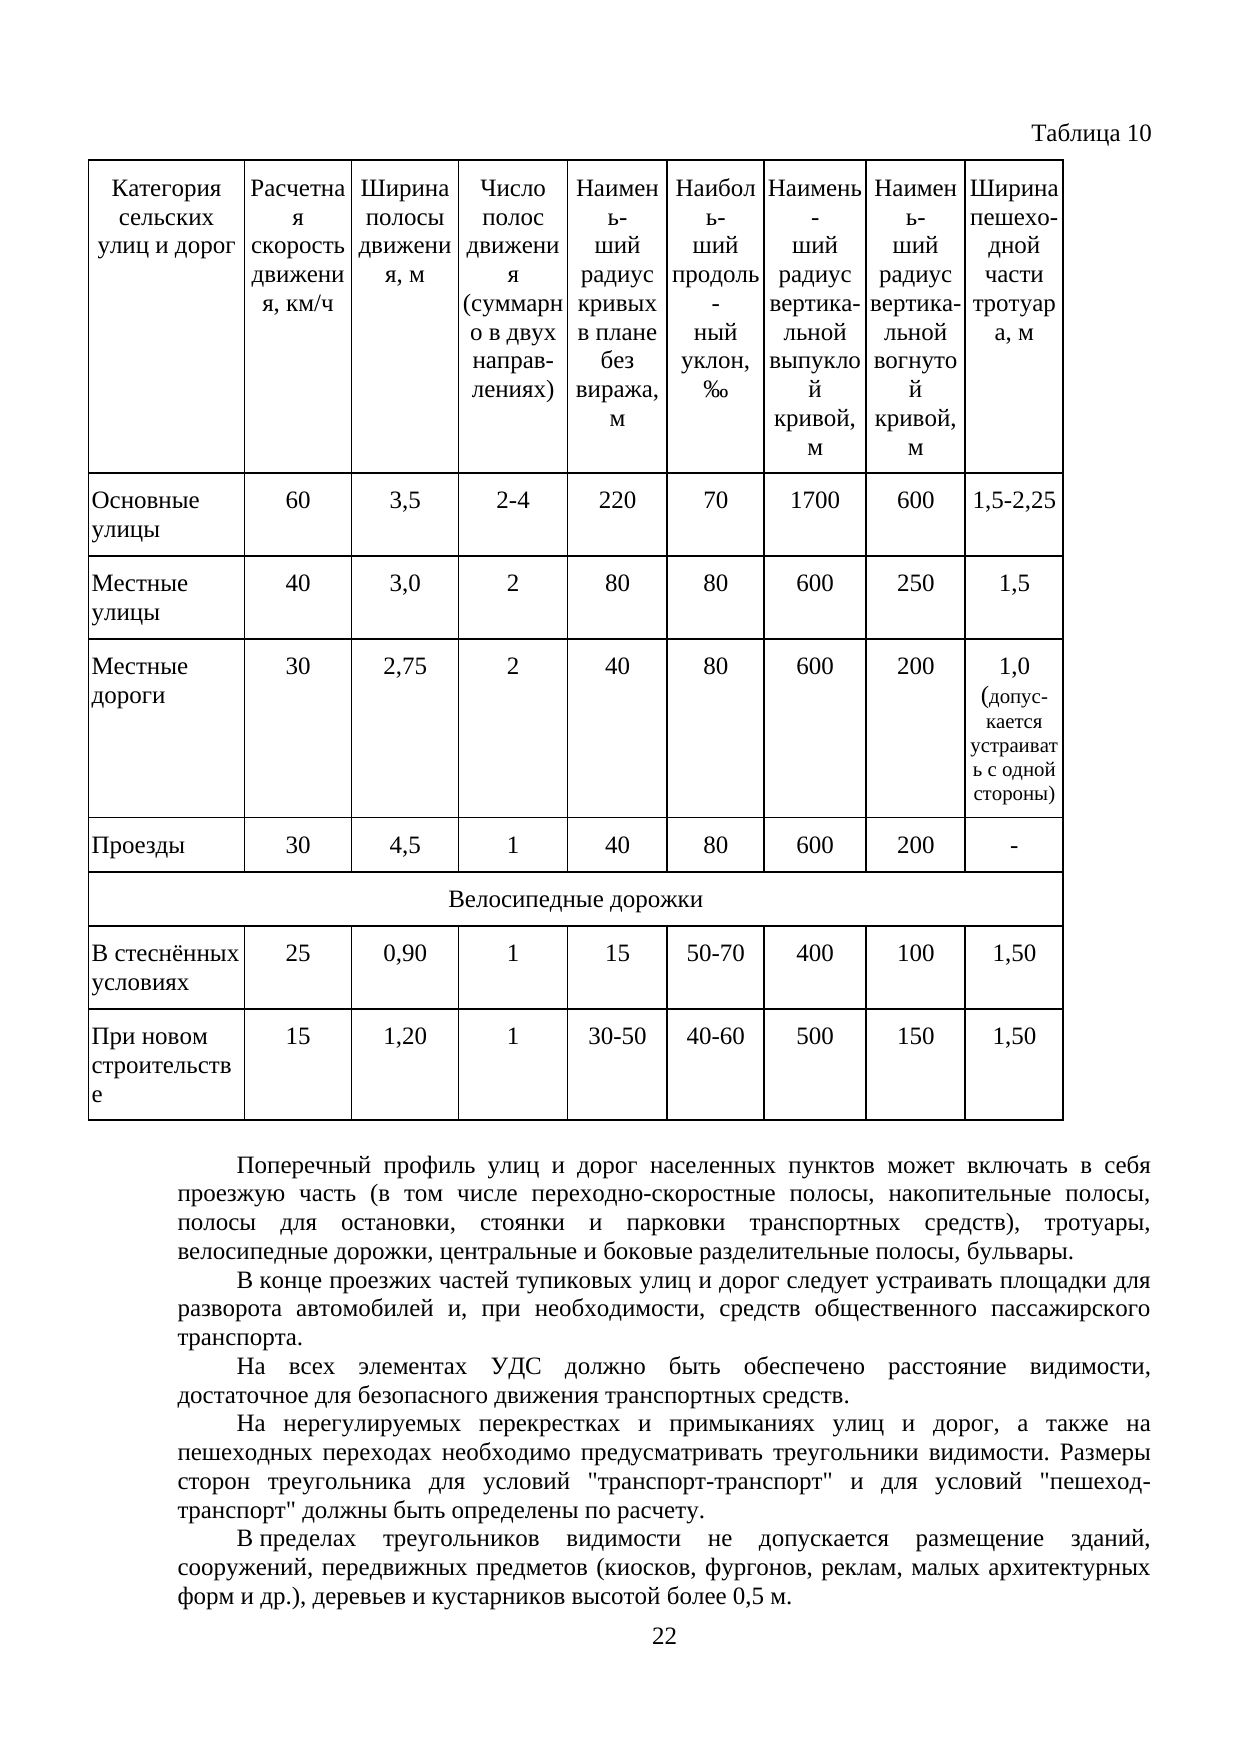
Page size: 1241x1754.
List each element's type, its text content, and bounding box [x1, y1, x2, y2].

table_header Наиболь- ший продоль- ный уклон, ‰ [668, 161, 763, 472]
table_cell 70 [668, 474, 763, 555]
table_cell 1700 [765, 474, 865, 555]
table_cell 100 [867, 927, 964, 1008]
table_cell 1,50 [966, 927, 1062, 1008]
table_cell 1,0 (допус- кается устраивать с одной стороны) [966, 640, 1062, 817]
text Таблица 10 [177, 118, 1152, 147]
table_cell 30 [245, 818, 351, 871]
table_cell 40 [568, 818, 666, 871]
table_cell 250 [867, 557, 964, 638]
table_cell 1,5-2,25 [966, 474, 1062, 555]
table_cell 50-70 [668, 927, 763, 1008]
table_cell 200 [867, 818, 964, 871]
table_cell 600 [765, 557, 865, 638]
table_header Ширина полосы движения, м [352, 161, 458, 472]
table_cell 60 [245, 474, 351, 555]
text В пределах треугольников видимости не допускается размещение зданий, сооружений, передвижных предметов (киосков, фургонов, реклам, малых архитектурных форм и др.), деревьев и кустарников высотой более 0,5 м. [177, 1523, 1152, 1610]
table_header Расчетная скорость движения, км/ч [245, 161, 351, 472]
table_cell 400 [765, 927, 865, 1008]
table_cell 1 [459, 818, 567, 871]
table_cell 200 [867, 640, 964, 817]
table_cell 1 [459, 927, 567, 1008]
table_cell 1 [459, 1010, 567, 1119]
table_cell 220 [568, 474, 666, 555]
table_cell 15 [568, 927, 666, 1008]
table_cell 2 [459, 557, 567, 638]
text На всех элементах УДС должно быть обеспечено расстояние видимости, достаточное для безопасного движения транспортных средств. [177, 1351, 1152, 1408]
table_cell 2-4 [459, 474, 567, 555]
table_cell 500 [765, 1010, 865, 1119]
table_cell 80 [668, 818, 763, 871]
text В конце проезжих частей тупиковых улиц и дорог следует устраивать площадки для разворота автомобилей и, при необходимости, средств общественного пассажирского транспорта. [177, 1265, 1152, 1351]
text Поперечный профиль улиц и дорог населенных пунктов может включать в себя проезжую часть (в том числе переходно-скоростные полосы, накопительные полосы, полосы для остановки, стоянки и парковки транспортных средств), тротуары, велосипедные дорожки, центральные и боковые разделительные полосы, бульвары. [177, 1150, 1152, 1265]
table_cell 1,20 [352, 1010, 458, 1119]
table_cell Местные улицы [89, 557, 244, 638]
table_cell 2 [459, 640, 567, 817]
table_cell 30-50 [568, 1010, 666, 1119]
table_cell 600 [765, 818, 865, 871]
table_header Категория сельских улиц и дорог [89, 161, 244, 472]
table_cell Основные улицы [89, 474, 244, 555]
table_cell Проезды [89, 818, 244, 871]
table_cell 0,90 [352, 927, 458, 1008]
table_cell 40-60 [668, 1010, 763, 1119]
table_cell 1,50 [966, 1010, 1062, 1119]
table_cell 30 [245, 640, 351, 817]
table_cell 80 [668, 640, 763, 817]
table_cell - [966, 818, 1062, 871]
table_header Наимень- ший радиус вертика- льной выпуклой кривой, м [765, 161, 865, 472]
table_cell При новом строительстве [89, 1010, 244, 1119]
table_cell 3,5 [352, 474, 458, 555]
table_header Наимень- ший радиус кривых в плане без виража, м [568, 161, 666, 472]
table_header Наимень- ший радиус вертика- льной вогнутой кривой, м [867, 161, 964, 472]
table_cell 150 [867, 1010, 964, 1119]
table_cell 40 [568, 640, 666, 817]
table_cell Велосипедные дорожки [89, 873, 1062, 925]
table_cell 600 [765, 640, 865, 817]
table_cell 3,0 [352, 557, 458, 638]
table_cell В стеснённых условиях [89, 927, 244, 1008]
table_cell 600 [867, 474, 964, 555]
table_cell 4,5 [352, 818, 458, 871]
table_header Ширина пешехо- дной части тротуара, м [966, 161, 1062, 472]
table_cell 1,5 [966, 557, 1062, 638]
table_cell 40 [245, 557, 351, 638]
table_cell 15 [245, 1010, 351, 1119]
table_cell 25 [245, 927, 351, 1008]
table_cell 2,75 [352, 640, 458, 817]
text На нерегулируемых перекрестках и примыканиях улиц и дорог, а также на пешеходных переходах необходимо предусматривать треугольники видимости. Размеры сторон треугольника для условий "транспорт-транспорт" и для условий "пешеход-транспорт" должны быть определены по расчету. [177, 1408, 1152, 1523]
table_header Число полос движения (суммарно в двух направ- лениях) [459, 161, 567, 472]
table_cell 80 [568, 557, 666, 638]
table_cell 80 [668, 557, 763, 638]
table_cell Местные дороги [89, 640, 244, 817]
